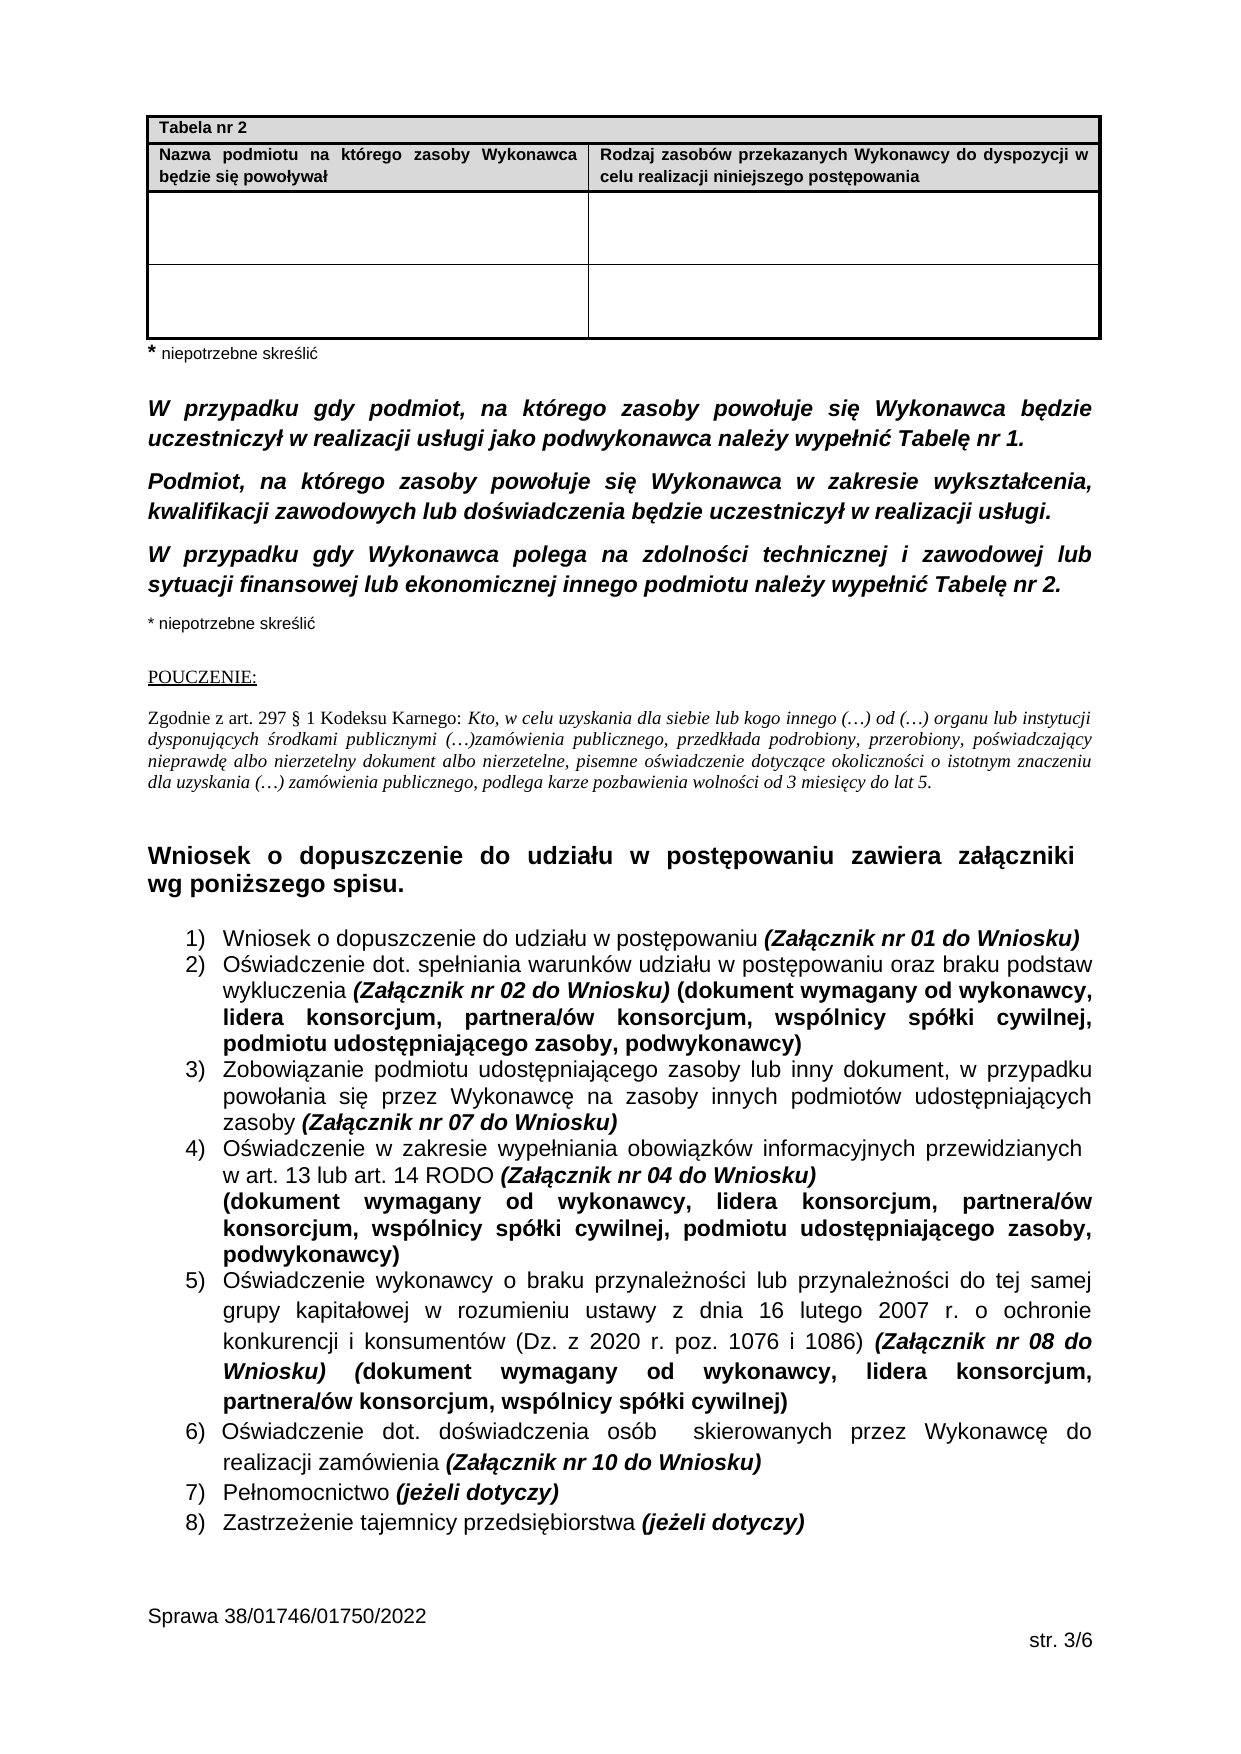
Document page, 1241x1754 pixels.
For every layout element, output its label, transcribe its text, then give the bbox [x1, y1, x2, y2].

list Oświadczenie w zakresie wypełniania obowiązków informacyjnych przewidzianych w art. 13 lub art. 14 RODO (Załącznik nr 04 do Wniosku) [185, 1135, 1093, 1188]
text Zgodnie z art. 297 § 1 Kodeksu Karnego: Kto, w celu uzyskania dla siebie lub kogo innego (…) od (…) organu lub instytucji dysponujących środkami publicznymi (…)zamówienia publicznego, przedkłada podrobiony, przerobiony, poświadczający nieprawdę albo nierzetelny dokument albo nierzetelne, pisemne oświadczenie dotyczące okoliczności o istotnym znaczeniu dla uzyskania (…) zamówienia publicznego, podlega karze pozbawienia wolności od 3 miesięcy do lat 5. [148, 707, 1093, 793]
text * niepotrzebne skreślić [148, 340, 1093, 364]
text W przypadku gdy podmiot, na którego zasoby powołuje się Wykonawca będzie uczestniczył w realizacji usługi jako podwykonawca należy wypełnić Tabelę nr 1. [148, 395, 1093, 451]
list Oświadczenie wykonawcy o braku przynależności lub przynależności do tej samej grupy kapitałowej w rozumieniu ustawy z dnia 16 lutego 2007 r. o ochronie konkurencji i konsumentów (Dz. z 2020 r. poz. 1076 i 1086) (Załącznik nr 08 do Wniosku) (dokument wymagany od wykonawcy, lidera konsorcjum, partnera/ów konsorcjum, wspólnicy spółki cywilnej) [185, 1267, 1093, 1414]
list Zastrzeżenie tajemnicy przedsiębiorstwa (jeżeli dotyczy) [185, 1509, 1093, 1535]
list Zobowiązanie podmiotu udostępniającego zasoby lub inny dokument, w przypadku powołania się przez Wykonawcę na zasoby innych podmiotów udostępniających zasoby (Załącznik nr 07 do Wniosku) [185, 1056, 1093, 1135]
table_cell Rodzaj zasobów przekazanych Wykonawcy do dyspozycji w celu realizacji niniejszego postępowania [589, 145, 1098, 190]
text Wniosek o dopuszczenie do udziału w postępowaniu zawiera załączniki wg poniższego spisu. [148, 841, 1093, 898]
text POUCZENIE: [148, 666, 1093, 687]
list Wniosek o dopuszczenie do udziału w postępowaniu (Załącznik nr 01 do Wniosku) [185, 924, 1093, 951]
table_header Tabela nr 2 [149, 118, 1098, 142]
text * niepotrzebne skreślić [148, 614, 1093, 633]
list Oświadczenie dot. doświadczenia osób skierowanych przez Wykonawcę do realizacji zamówienia (Załącznik nr 10 do Wniosku) [185, 1418, 1093, 1475]
list Oświadczenie dot. spełniania warunków udziału w postępowaniu oraz braku podstaw wykluczenia (Załącznik nr 02 do Wniosku) (dokument wymagany od wykonawcy, lidera konsorcjum, partnera/ów konsorcjum, wspólnicy spółki cywilnej, podmiotu udostępniającego zasoby, podwykonawcy) [185, 951, 1093, 1056]
table_cell [589, 193, 1098, 264]
text (dokument wymagany od wykonawcy, lidera konsorcjum, partnera/ów konsorcjum, wspólnicy spółki cywilnej, podmiotu udostępniającego zasoby, podwykonawcy) [223, 1188, 1093, 1267]
table_cell [589, 265, 1098, 337]
table_cell [149, 265, 588, 337]
list Pełnomocnictwo (jeżeli dotyczy) [185, 1479, 1093, 1505]
text Podmiot, na którego zasoby powołuje się Wykonawca w zakresie wykształcenia, kwalifikacji zawodowych lub doświadczenia będzie uczestniczył w realizacji usługi. [148, 468, 1093, 524]
table_cell [149, 193, 588, 264]
text W przypadku gdy Wykonawca polega na zdolności technicznej i zawodowej lub sytuacji finansowej lub ekonomicznej innego podmiotu należy wypełnić Tabelę nr 2. [148, 541, 1093, 597]
table_cell Nazwa podmiotu na którego zasoby Wykonawca będzie się powoływał [149, 145, 588, 190]
